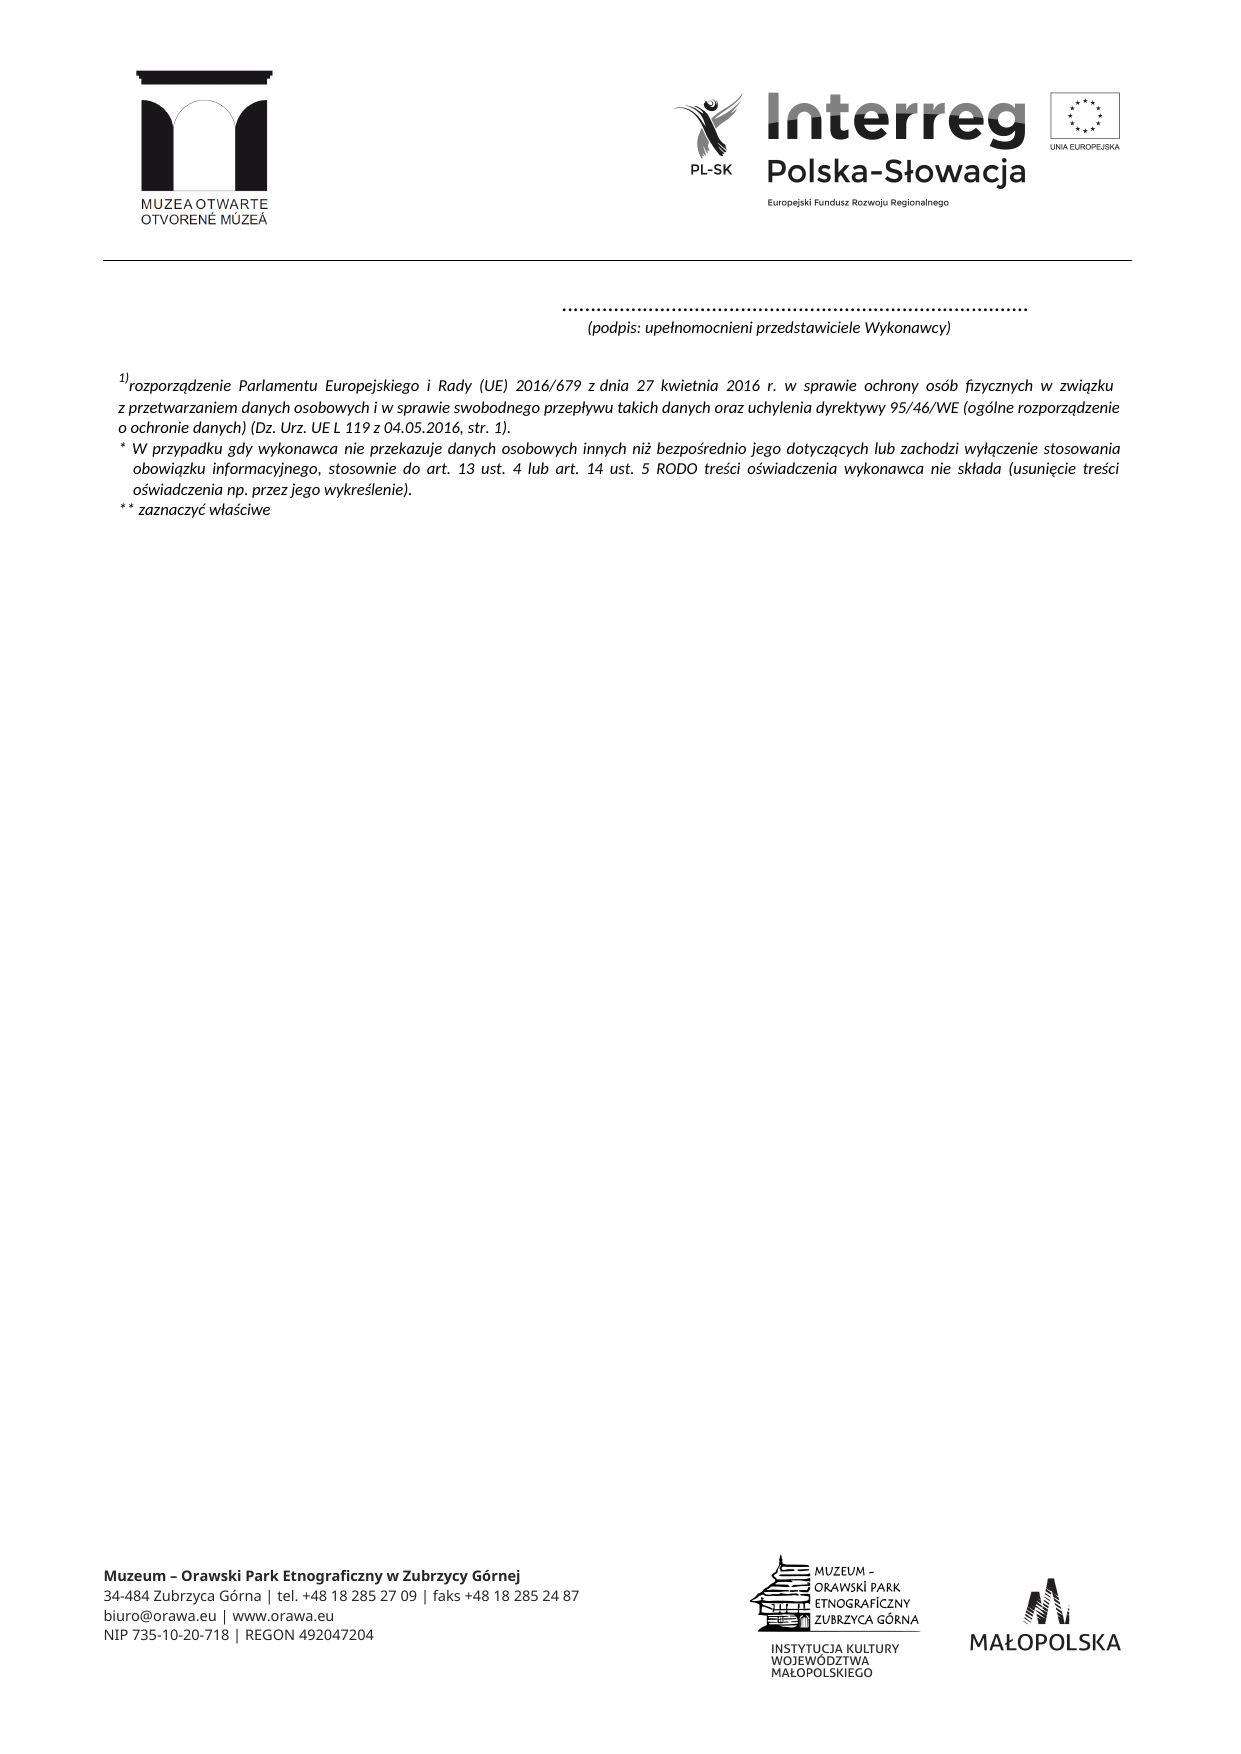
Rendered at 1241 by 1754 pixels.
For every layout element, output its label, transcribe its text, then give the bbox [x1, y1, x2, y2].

text * W przypadku gdy wykonawca nie przekazuje danych osobowych innych niż bezpośrednio jego dotyczących lub zachodzi wyłączenie stosowania obowiązku informacyjnego, stosownie do art. 13 ust. 4 lub art. 14 ust. 5 RODO treści oświadczenia wykonawca nie składa (usunięcie treści oświadczenia np. przez jego wykreślenie). [118, 438, 1122, 499]
text (podpis: upełnomocnieni przedstawiciele Wykonawcy) [118, 317, 1122, 337]
picture [953, 1557, 1146, 1682]
text ................................................................................. [487, 289, 1122, 317]
picture [118, 59, 289, 240]
text ** zaznaczyć właściwe [118, 499, 1122, 519]
text 1)rozporządzenie Parlamentu Europejskiego i Rady (UE) 2016/679 z dnia 27 kwietnia 2016 r. w sprawie ochrony osób fizycznych w związku z przetwarzaniem danych osobowych i w sprawie swobodnego przepływu takich danych oraz uchylenia dyrektywy 95/46/WE (ogólne rozporządzenie o ochronie danych) (Dz. Urz. UE L 119 z 04.05.2016, str. 1). [118, 369, 1122, 438]
picture [725, 1537, 946, 1694]
picture [639, 59, 1154, 240]
